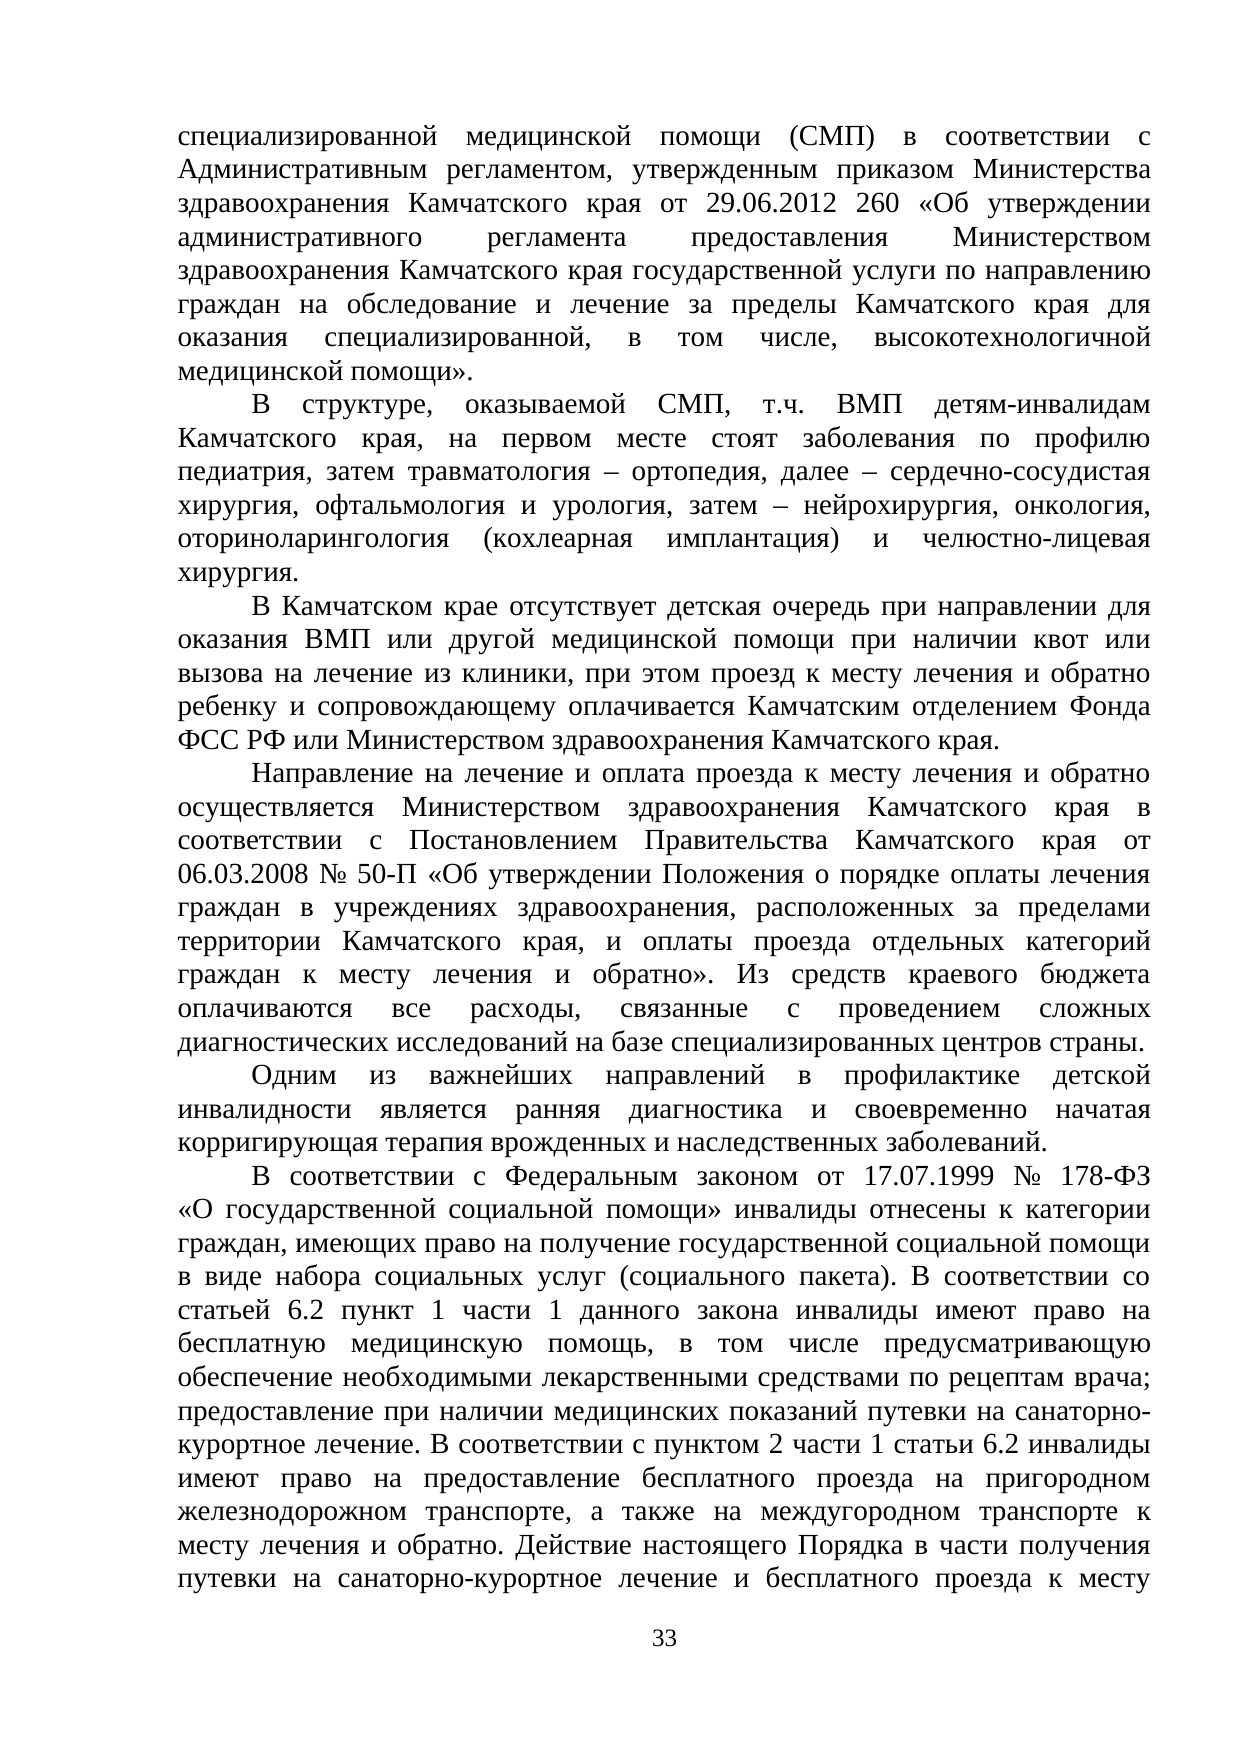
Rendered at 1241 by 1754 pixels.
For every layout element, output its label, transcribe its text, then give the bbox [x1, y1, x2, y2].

text Направление на лечение и оплата проезда к месту лечения и обратно осуществляется Министерством здравоохранения Камчатского края в соответствии с Постановлением Правительства Камчатского края от 06.03.2008 № 50-П «Об утверждении Положения о порядке оплаты лечения граждан в учреждениях здравоохранения, расположенных за пределами территории Камчатского края, и оплаты проезда отдельных категорий граждан к месту лечения и обратно». Из средств краевого бюджета оплачиваются все расходы, связанные с проведением сложных диагностических исследований на базе специализированных центров страны. [177, 755, 1152, 1057]
text В Камчатском крае отсутствует детская очередь при направлении для оказания ВМП или другой медицинской помощи при наличии квот или вызова на лечение из клиники, при этом проезд к месту лечения и обратно ребенку и сопровождающему оплачивается Камчатским отделением Фонда ФСС РФ или Министерством здравоохранения Камчатского края. [177, 588, 1152, 755]
text Одним из важнейших направлений в профилактике детской инвалидности является ранняя диагностика и своевременно начатая корригирующая терапия врожденных и наследственных заболеваний. [177, 1057, 1152, 1158]
text В структуре, оказываемой СМП, т.ч. ВМП детям-инвалидам Камчатского края, на первом месте стоят заболевания по профилю педиатрия, затем травматология – ортопедия, далее – сердечно-сосудистая хирургия, офтальмология и урология, затем – нейрохирургия, онкология, оториноларингология (кохлеарная имплантация) и челюстно-лицевая хирургия. [177, 386, 1152, 588]
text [177, 1158, 1152, 1594]
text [177, 118, 1152, 386]
